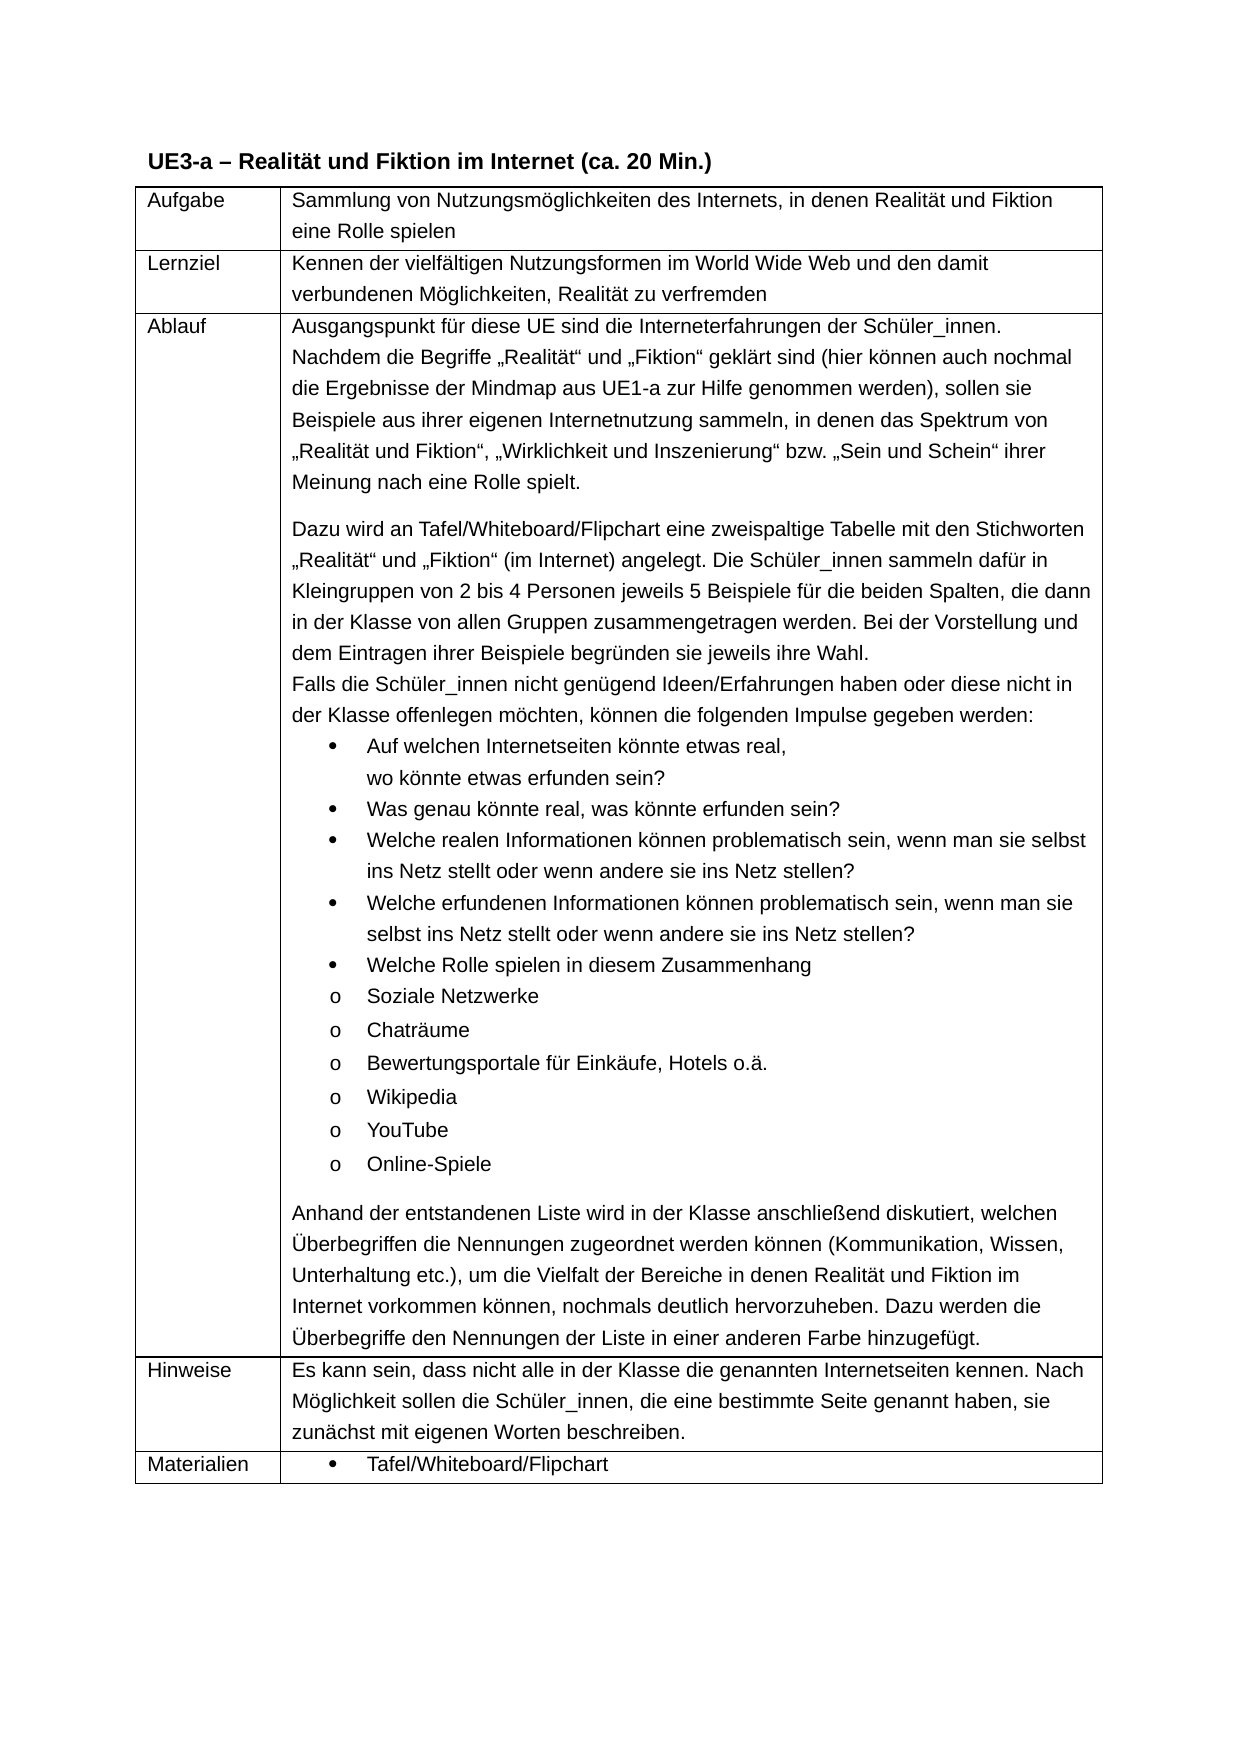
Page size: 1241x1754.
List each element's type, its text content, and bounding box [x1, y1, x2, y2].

table_header Aufgabe [136, 188, 280, 250]
table_cell Es kann sein, dass nicht alle in der Klasse die genannten Internetseiten kennen. Nach Möglichkeit sollen die Schüler_innen, die eine bestimmte Seite genannt haben, sie zunächst mit eigenen Worten beschreiben. [281, 1358, 1102, 1451]
table_cell Hinweise [136, 1358, 280, 1451]
table_cell Kennen der vielfältigen Nutzungsformen im World Wide Web und den damit verbundenen Möglichkeiten, Realität zu verfremden [281, 251, 1102, 313]
text UE3-a – Realität und Fiktion im Internet (ca. 20 Min.) [148, 148, 1093, 174]
table_cell Materialien [136, 1452, 280, 1483]
table_cell Ausgangspunkt für diese UE sind die Interneterfahrungen der Schüler_innen. Nachdem die Begriffe „Realität“ und „Fiktion“ geklärt sind (hier können auch nochmal die Ergebnisse der Mindmap aus UE1-a zur Hilfe genommen werden), sollen sie Beispiele aus ihrer eigenen Internetnutzung sammeln, in denen das Spektrum von „Realität und Fiktion“, „Wirklichkeit und Inszenierung“ bzw. „Sein und Schein“ ihrer Meinung nach eine Rolle spielt. Dazu wird an Tafel/Whiteboard/Flipchart eine zweispaltige Tabelle mit den Stichworten „Realität“ und „Fiktion“ (im Internet) angelegt. Die Schüler_innen sammeln dafür in Kleingruppen von 2 bis 4 Personen jeweils 5 Beispiele für die beiden Spalten, die dann in der Klasse von allen Gruppen zusammengetragen werden. Bei der Vorstellung und dem Eintragen ihrer Beispiele begründen sie jeweils ihre Wahl. Falls die Schüler_innen nicht genügend Ideen/Erfahrungen haben oder diese nicht in der Klasse offenlegen möchten, können die folgenden Impulse gegeben werden: Auf welchen Internetseiten könnte etwas real, wo könnte etwas erfunden sein? Was genau könnte real, was könnte erfunden sein? Welche realen Informationen können problematisch sein, wenn man sie selbst ins Netz stellt oder wenn andere sie ins Netz stellen? Welche erfundenen Informationen können problematisch sein, wenn man sie selbst ins Netz stellt oder wenn andere sie ins Netz stellen? Welche Rolle spielen in diesem Zusammenhang Soziale Netzwerke Chaträume Bewertungsportale für Einkäufe, Hotels o.ä. Wikipedia YouTube Online-Spiele Anhand der entstandenen Liste wird in der Klasse anschließend diskutiert, welchen Überbegriffen die Nennungen zugeordnet werden können (Kommunikation, Wissen, Unterhaltung etc.), um die Vielfalt der Bereiche in denen Realität und Fiktion im Internet vorkommen können, nochmals deutlich hervorzuheben. Dazu werden die Überbegriffe den Nennungen der Liste in einer anderen Farbe hinzugefügt. [281, 314, 1102, 1356]
table_header Sammlung von Nutzungsmöglichkeiten des Internets, in denen Realität und Fiktion eine Rolle spielen [281, 188, 1102, 250]
table_cell Tafel/Whiteboard/Flipchart [281, 1452, 1102, 1483]
table_cell Lernziel [136, 251, 280, 313]
table_cell Ablauf [136, 314, 280, 1356]
